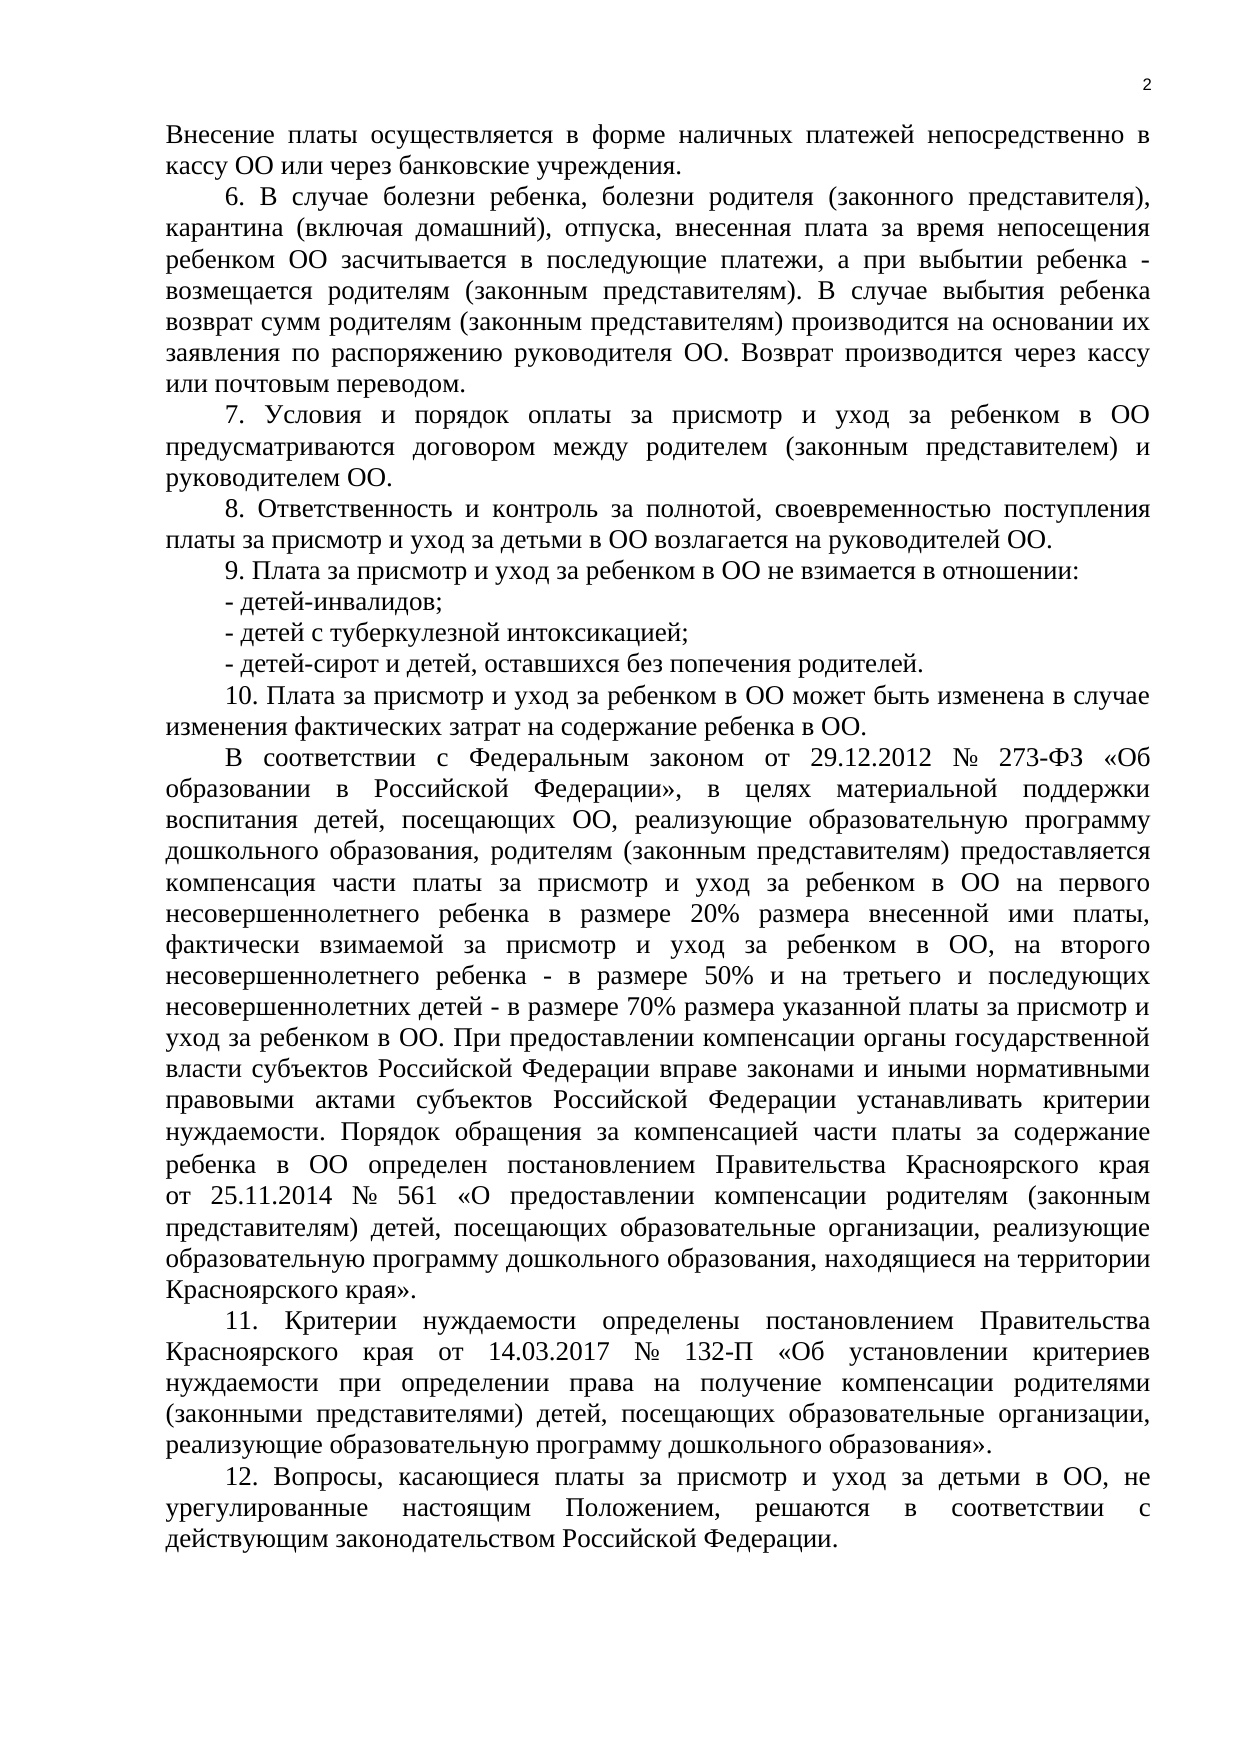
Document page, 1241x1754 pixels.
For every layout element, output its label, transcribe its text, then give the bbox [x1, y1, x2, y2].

text 12. Вопросы, касающиеся платы за присмотр и уход за детьми в ОО, не урегулированные настоящим Положением, решаются в соответствии с действующим законодательством Российской Федерации. [165, 1460, 1152, 1553]
text В соответствии с Федеральным законом от 29.12.2012 № 273-ФЗ «Об образовании в Российской Федерации», в целях материальной поддержки воспитания детей, посещающих ОО, реализующие образовательную программу дошкольного образования, родителям (законным представителям) предоставляется компенсация части платы за присмотр и уход за ребенком в ОО на первого несовершеннолетнего ребенка в размере 20% размера внесенной ими платы, фактически взимаемой за присмотр и уход за ребенком в ОО, на второго несовершеннолетнего ребенка - в размере 50% и на третьего и последующих несовершеннолетних детей - в размере 70% размера указанной платы за присмотр и уход за ребенком в ОО. При предоставлении компенсации органы государственной власти субъектов Российской Федерации вправе законами и иными нормативными правовыми актами субъектов Российской Федерации устанавливать критерии нуждаемости. Порядок обращения за компенсацией части платы за содержание ребенка в ОО определен постановлением Правительства Красноярского края от 25.11.2014 № 561 «О предоставлении компенсации родителям (законным представителям) детей, посещающих образовательные организации, реализующие образовательную программу дошкольного образования, находящиеся на территории Красноярского края». [165, 741, 1152, 1304]
text 9. Плата за присмотр и уход за ребенком в ОО не взимается в отношении: [165, 554, 1152, 585]
text 7. Условия и порядок оплаты за присмотр и уход за ребенком в ОО предусматриваются договором между родителем (законным представителем) и руководителем ОО. [165, 398, 1152, 492]
text 11. Критерии нуждаемости определены постановлением Правительства Красноярского края от 14.03.2017 № 132-П «Об установлении критериев нуждаемости при определении права на получение компенсации родителями (законными представителями) детей, посещающих образовательные организации, реализующие образовательную программу дошкольного образования». [165, 1304, 1152, 1460]
text - детей-сирот и детей, оставшихся без попечения родителей. [165, 648, 1152, 679]
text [165, 118, 1152, 180]
text 10. Плата за присмотр и уход за ребенком в ОО может быть изменена в случае изменения фактических затрат на содержание ребенка в ОО. [165, 679, 1152, 741]
text 8. Ответственность и контроль за полнотой, своевременностью поступления платы за присмотр и уход за детьми в ОО возлагается на руководителей ОО. [165, 492, 1152, 554]
text - детей с туберкулезной интоксикацией; [165, 616, 1152, 648]
text 6. В случае болезни ребенка, болезни родителя (законного представителя), карантина (включая домашний), отпуска, внесенная плата за время непосещения ребенком ОО засчитывается в последующие платежи, а при выбытии ребенка - возмещается родителям (законным представителям). В случае выбытия ребенка возврат сумм родителям (законным представителям) производится на основании их заявления по распоряжению руководителя ОО. Возврат производится через кассу или почтовым переводом. [165, 180, 1152, 398]
text - детей-инвалидов; [165, 585, 1152, 616]
